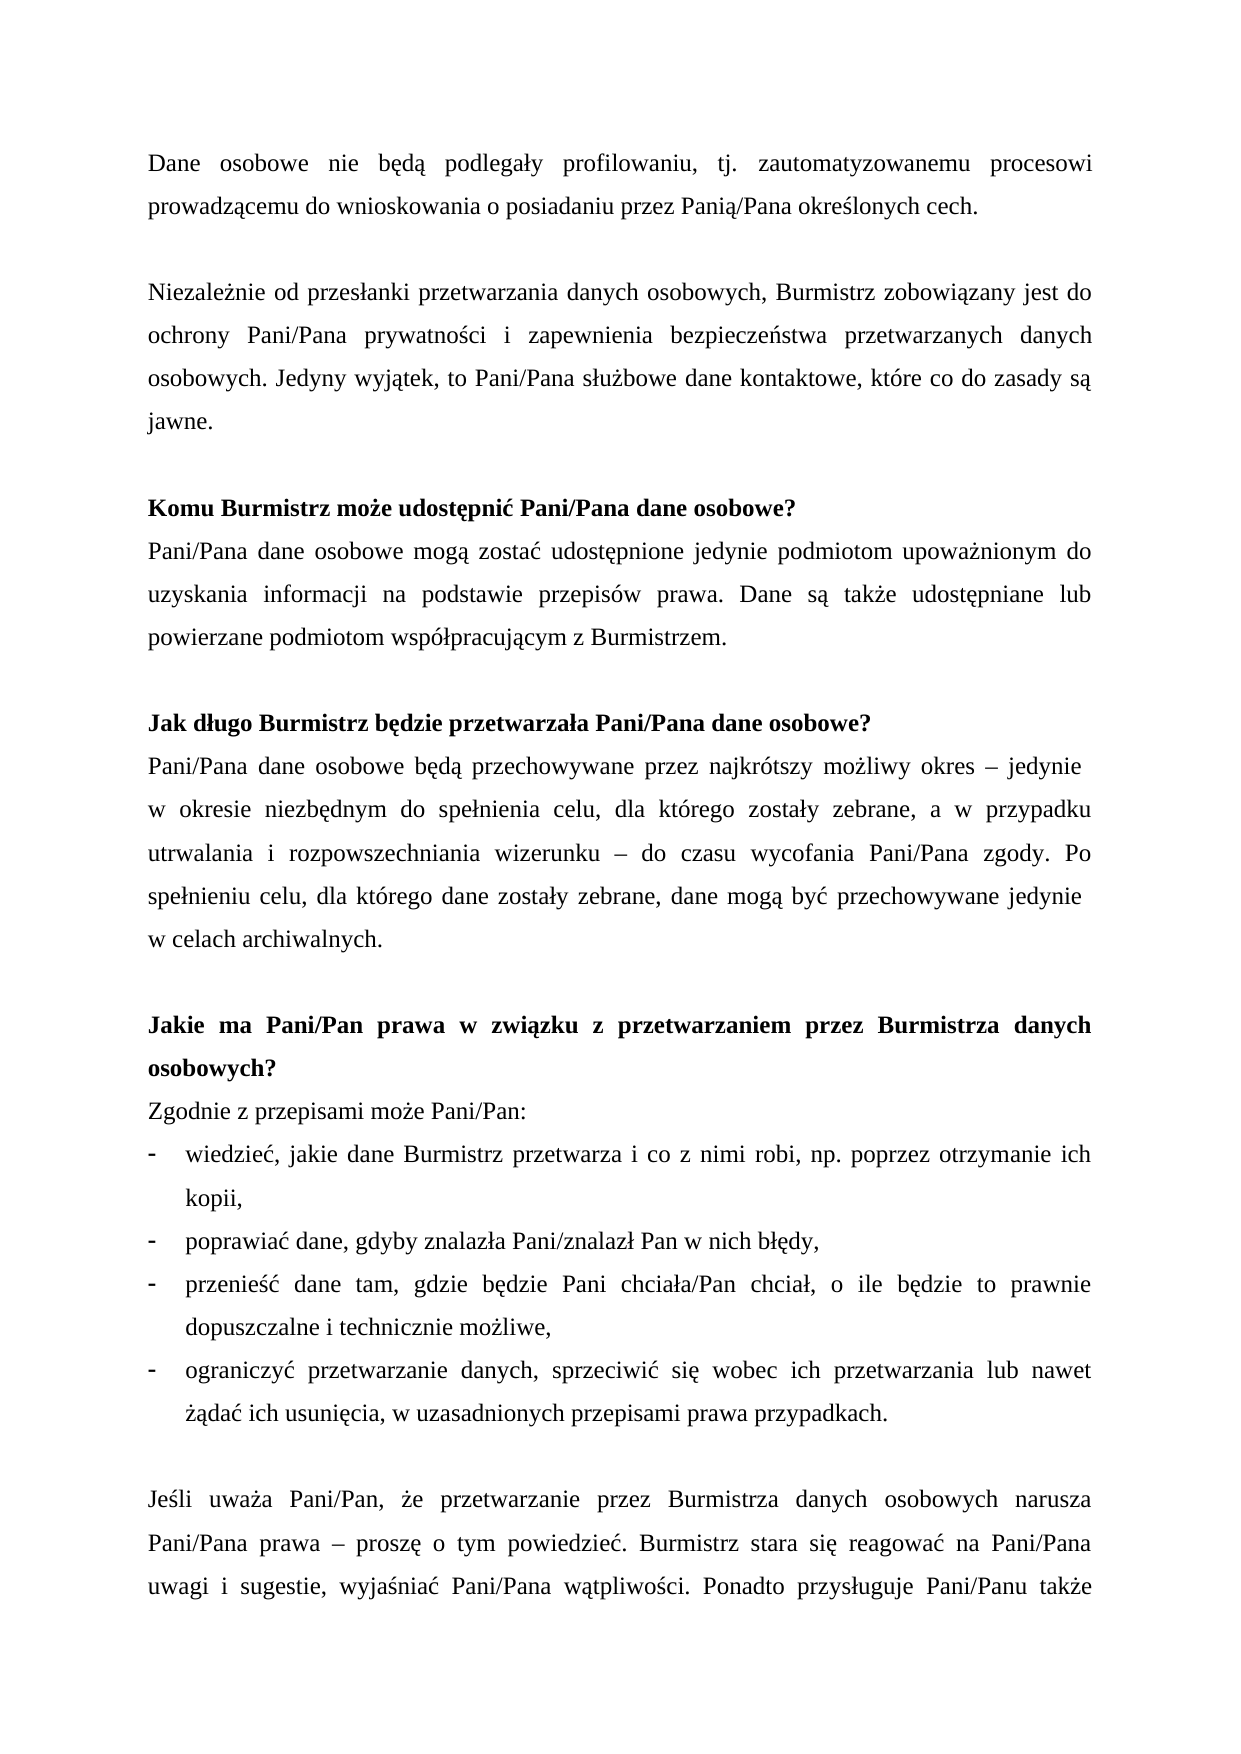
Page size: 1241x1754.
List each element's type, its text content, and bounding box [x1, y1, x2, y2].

text Pani/Pana dane osobowe będą przechowywane przez najkrótszy możliwy okres – jedynie w okresie niezbędnym do spełnienia celu, dla którego zostały zebrane, a w przypadku utrwalania i rozpowszechniania wizerunku – do czasu wycofania Pani/Pana zgody. Po spełnieniu celu, dla którego dane zostały zebrane, dane mogą być przechowywane jedynie w celach archiwalnych. [148, 751, 1093, 953]
list przenieść dane tam, gdzie będzie Pani chciała/Pan chciał, o ile będzie to prawnie dopuszczalne i technicznie możliwe, [148, 1269, 1093, 1341]
text Komu Burmistrz może udostępnić Pani/Pana dane osobowe? [148, 493, 1093, 521]
list poprawiać dane, gdyby znalazła Pani/znalazł Pan w nich błędy, [148, 1226, 1093, 1254]
text Pani/Pana dane osobowe mogą zostać udostępnione jedynie podmiotom upoważnionym do uzyskania informacji na podstawie przepisów prawa. Dane są także udostępniane lub powierzane podmiotom współpracującym z Burmistrzem. [148, 536, 1093, 651]
list ograniczyć przetwarzanie danych, sprzeciwić się wobec ich przetwarzania lub nawet żądać ich usunięcia, w uzasadnionych przepisami prawa przypadkach. [148, 1355, 1093, 1427]
text Zgodnie z przepisami może Pani/Pan: [148, 1096, 1093, 1125]
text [148, 1484, 1093, 1599]
text Jakie ma Pani/Pan prawa w związku z przetwarzaniem przez Burmistrza danych osobowych? [148, 1010, 1093, 1082]
text Niezależnie od przesłanki przetwarzania danych osobowych, Burmistrz zobowiązany jest do ochrony Pani/Pana prywatności i zapewnienia bezpieczeństwa przetwarzanych danych osobowych. Jedyny wyjątek, to Pani/Pana służbowe dane kontaktowe, które co do zasady są jawne. [148, 277, 1093, 435]
list wiedzieć, jakie dane Burmistrz przetwarza i co z nimi robi, np. poprzez otrzymanie ich kopii, [148, 1139, 1093, 1211]
text Dane osobowe nie będą podlegały profilowaniu, tj. zautomatyzowanemu procesowi prowadzącemu do wnioskowania o posiadaniu przez Panią/Pana określonych cech. [148, 148, 1093, 219]
text Jak długo Burmistrz będzie przetwarzała Pani/Pana dane osobowe? [148, 708, 1093, 737]
